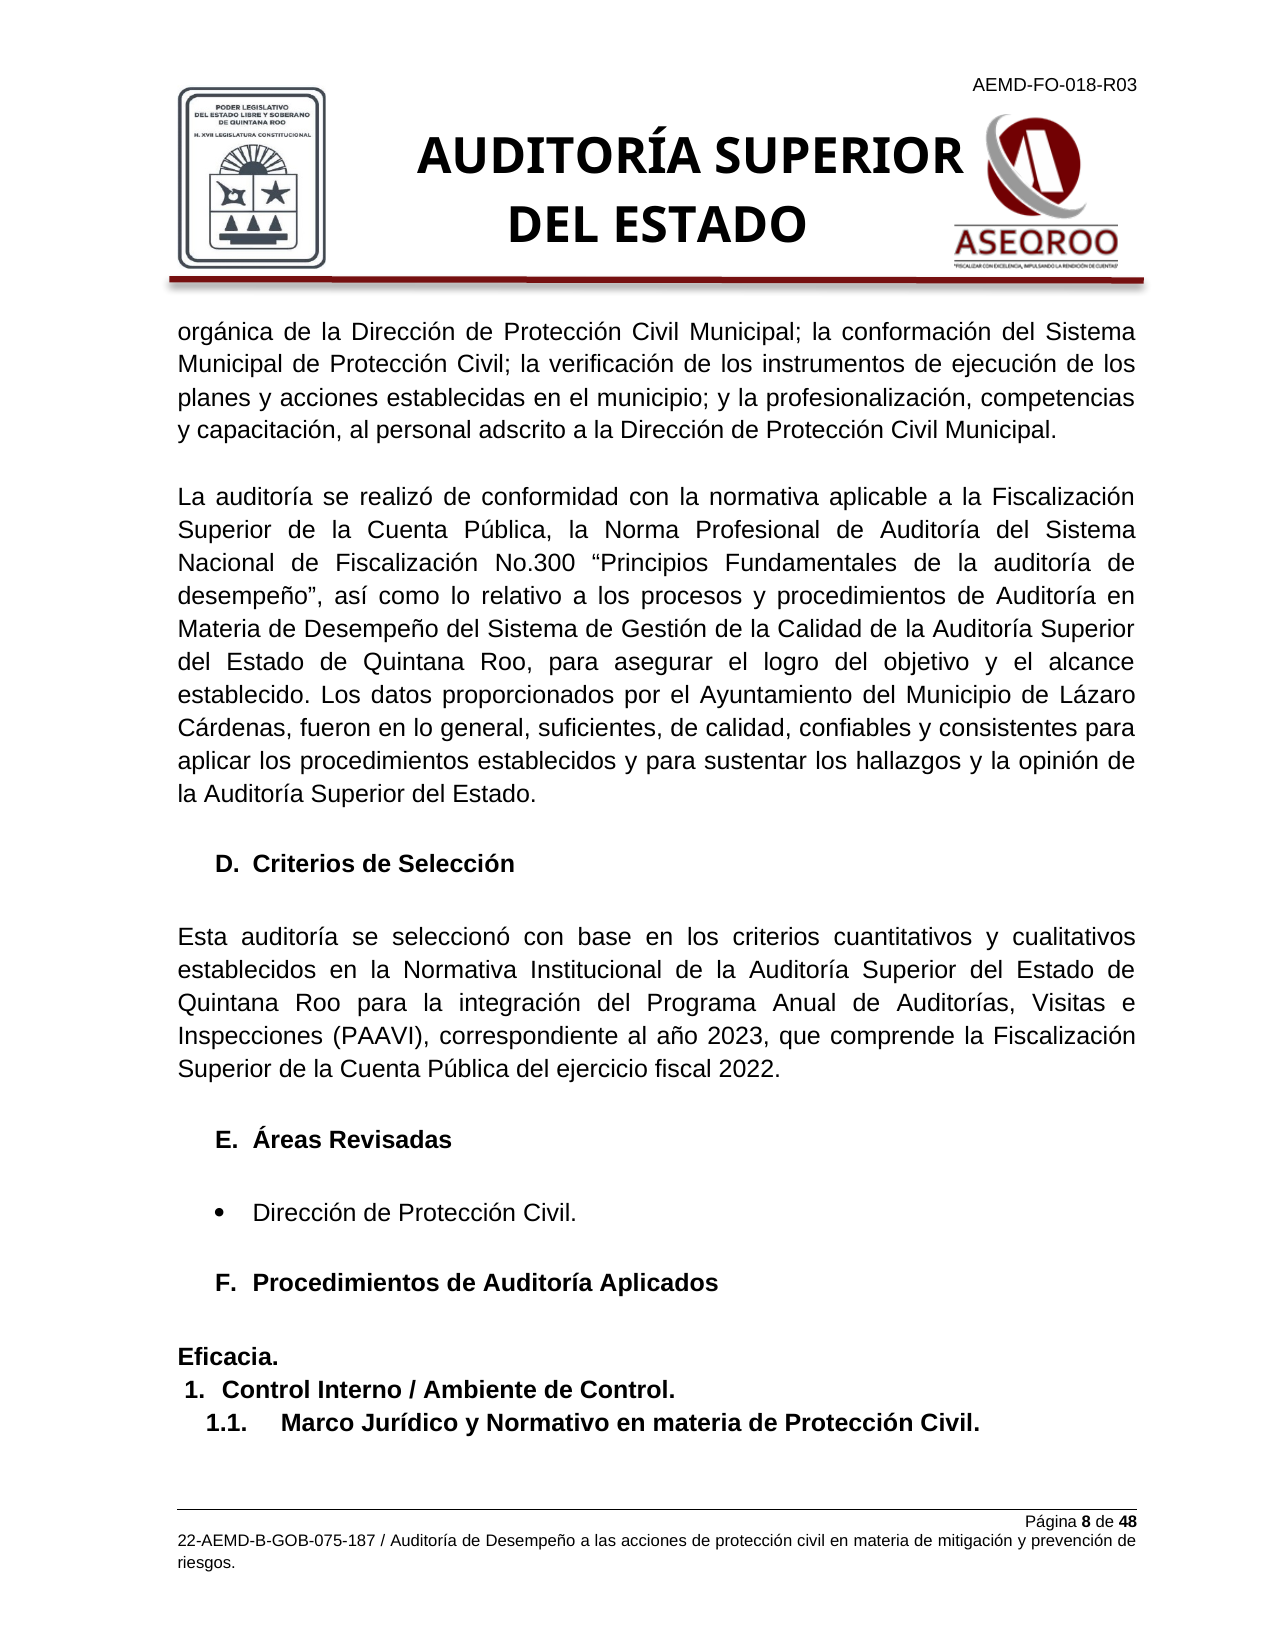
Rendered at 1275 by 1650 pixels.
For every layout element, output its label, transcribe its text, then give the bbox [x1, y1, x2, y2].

text La auditoría se realizó de conformidad con la normativa aplicable a la Fiscalización Superior de la Cuenta Pública, la Norma Profesional de Auditoría del Sistema Nacional de Fiscalización No.300 “Principios Fundamentales de la auditoría de desempeño”, así como lo relativo a los procesos y procedimientos de Auditoría en Materia de Desempeño del Sistema de Gestión de la Calidad de la Auditoría Superior del Estado de Quintana Roo, para asegurar el logro del objetivo y el alcance establecido. Los datos proporcionados por el Ayuntamiento del Municipio de Lázaro Cárdenas, fueron en lo general, suficientes, de calidad, confiables y consistentes para aplicar los procedimientos establecidos y para sustentar los hallazgos y la opinión de la Auditoría Superior del Estado. [177, 482, 1137, 807]
picture [177, 85, 326, 269]
subtitle Áreas Revisadas [215, 1124, 1137, 1153]
list Marco Jurídico y Normativo en materia de Protección Civil. [206, 1408, 1137, 1436]
list Dirección de Protección Civil. [215, 1198, 1137, 1227]
picture [954, 114, 1118, 269]
subtitle Procedimientos de Auditoría Aplicados [215, 1268, 1137, 1297]
subtitle Criterios de Selección [215, 849, 1137, 878]
list Control Interno / Ambiente de Control. [184, 1374, 1137, 1403]
text Eficacia. [177, 1342, 1137, 1370]
text Esta auditoría se seleccionó con base en los criterios cuantitativos y cualitativos establecidos en la Normativa Institucional de la Auditoría Superior del Estado de Quintana Roo para la integración del Programa Anual de Auditorías, Visitas e Inspecciones (PAAVI), correspondiente al año 2023, que comprende la Fiscalización Superior de la Cuenta Pública del ejercicio fiscal 2022. [177, 922, 1137, 1083]
